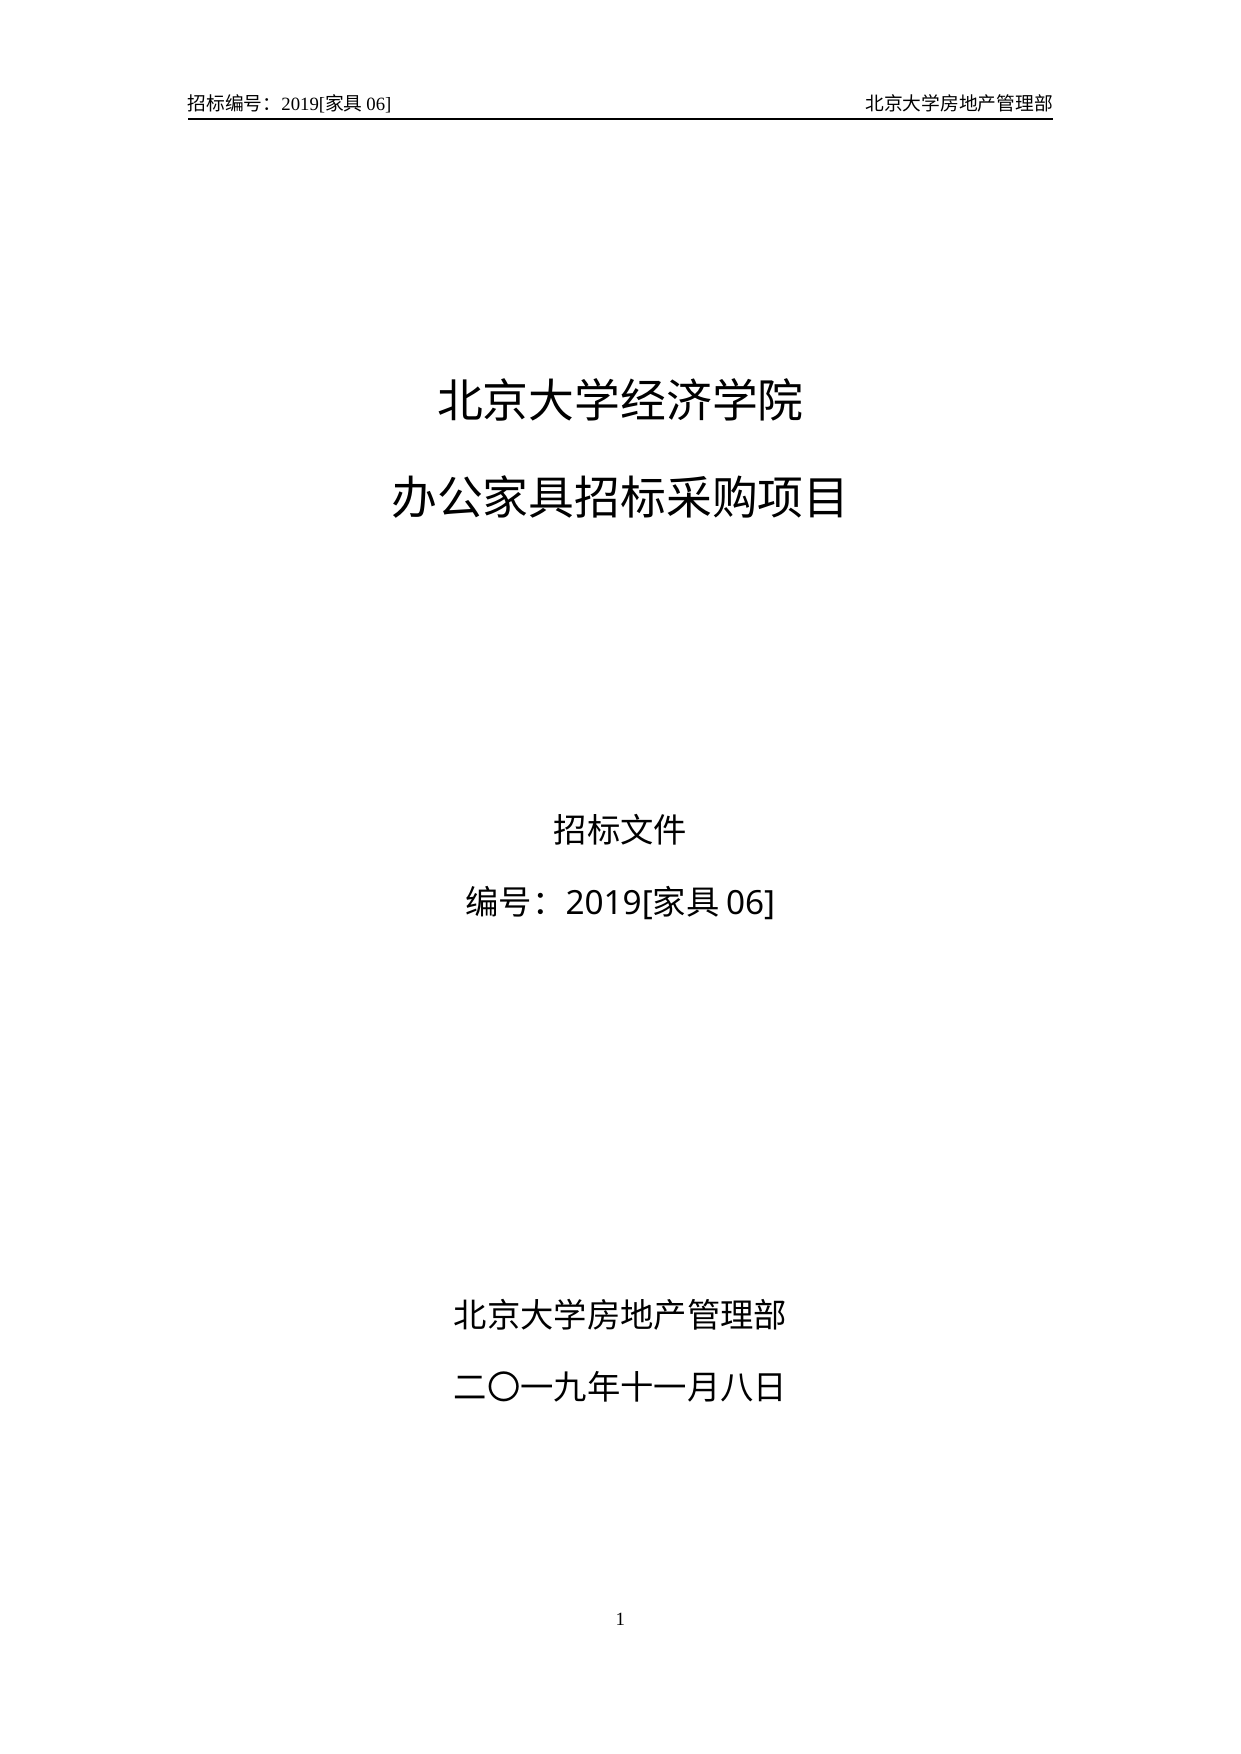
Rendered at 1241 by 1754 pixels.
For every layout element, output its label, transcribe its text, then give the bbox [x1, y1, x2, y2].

text 北京大学房地产管理部 [187, 1289, 1053, 1337]
text 北京大学经济学院 [187, 348, 1053, 446]
text 办公家具招标采购项目 [187, 446, 1053, 543]
text 编号：2019[家具06] [187, 876, 1053, 924]
text 二〇一九年十一月八日 [187, 1361, 1053, 1409]
text 招标文件 [187, 803, 1053, 852]
